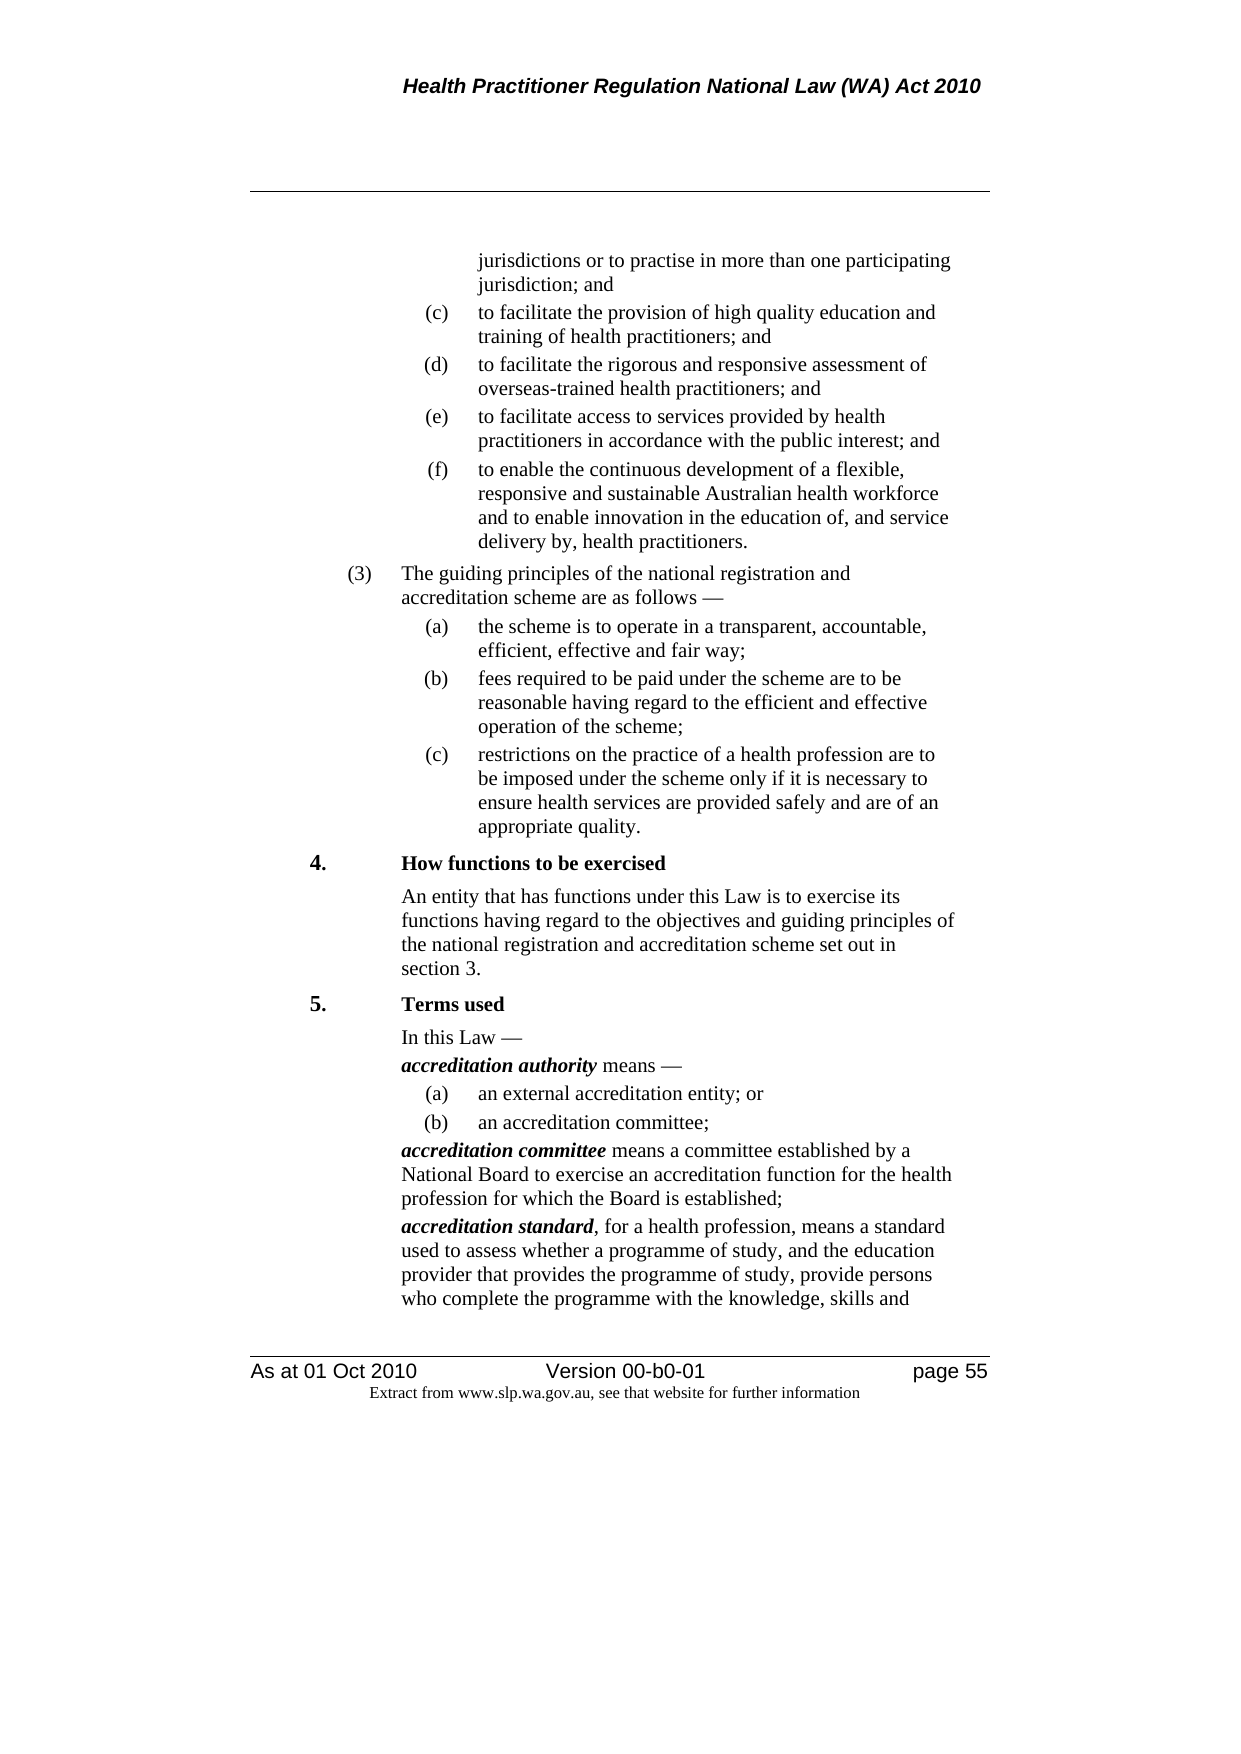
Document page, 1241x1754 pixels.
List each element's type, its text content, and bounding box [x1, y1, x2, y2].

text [389, 247, 960, 296]
text accreditation authority means — [368, 1053, 960, 1077]
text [368, 1214, 960, 1310]
subtitle 4. How functions to be exercised [309, 849, 960, 875]
text accreditation committee means a committee established by a National Board to exercise an accreditation function for the health profession for which the Board is established; [368, 1138, 960, 1210]
text In this Law — [312, 1025, 960, 1049]
text (b) fees required to be paid under the scheme are to be reasonable having regard to the efficient and effective operation of the scheme; [389, 666, 960, 738]
subtitle 5. Terms used [309, 990, 960, 1017]
text (f) to enable the continuous development of a flexible, responsive and sustainable Australian health workforce and to enable innovation in the education of, and service delivery by, health practitioners. [389, 457, 960, 553]
text (a) an external accreditation entity; or [389, 1081, 960, 1105]
text (d) to facilitate the rigorous and responsive assessment of overseas-trained health practitioners; and [389, 352, 960, 400]
text (a) the scheme is to operate in a transparent, accountable, efficient, effective and fair way; [389, 613, 960, 662]
text (e) to facilitate access to services provided by health practitioners in accordance with the public interest; and [389, 404, 960, 452]
text (c) to facilitate the provision of high quality education and training of health practitioners; and [389, 300, 960, 348]
text (3) The guiding principles of the national registration and accreditation scheme are as follows — [312, 561, 960, 609]
text (c) restrictions on the practice of a health profession are to be imposed under the scheme only if it is necessary to ensure health services are provided safely and are of an appropriate quality. [389, 742, 960, 838]
text An entity that has functions under this Law is to exercise its functions having regard to the objectives and guiding principles of the national registration and accreditation scheme set out in section 3. [312, 883, 960, 980]
text (b) an accreditation committee; [389, 1109, 960, 1134]
